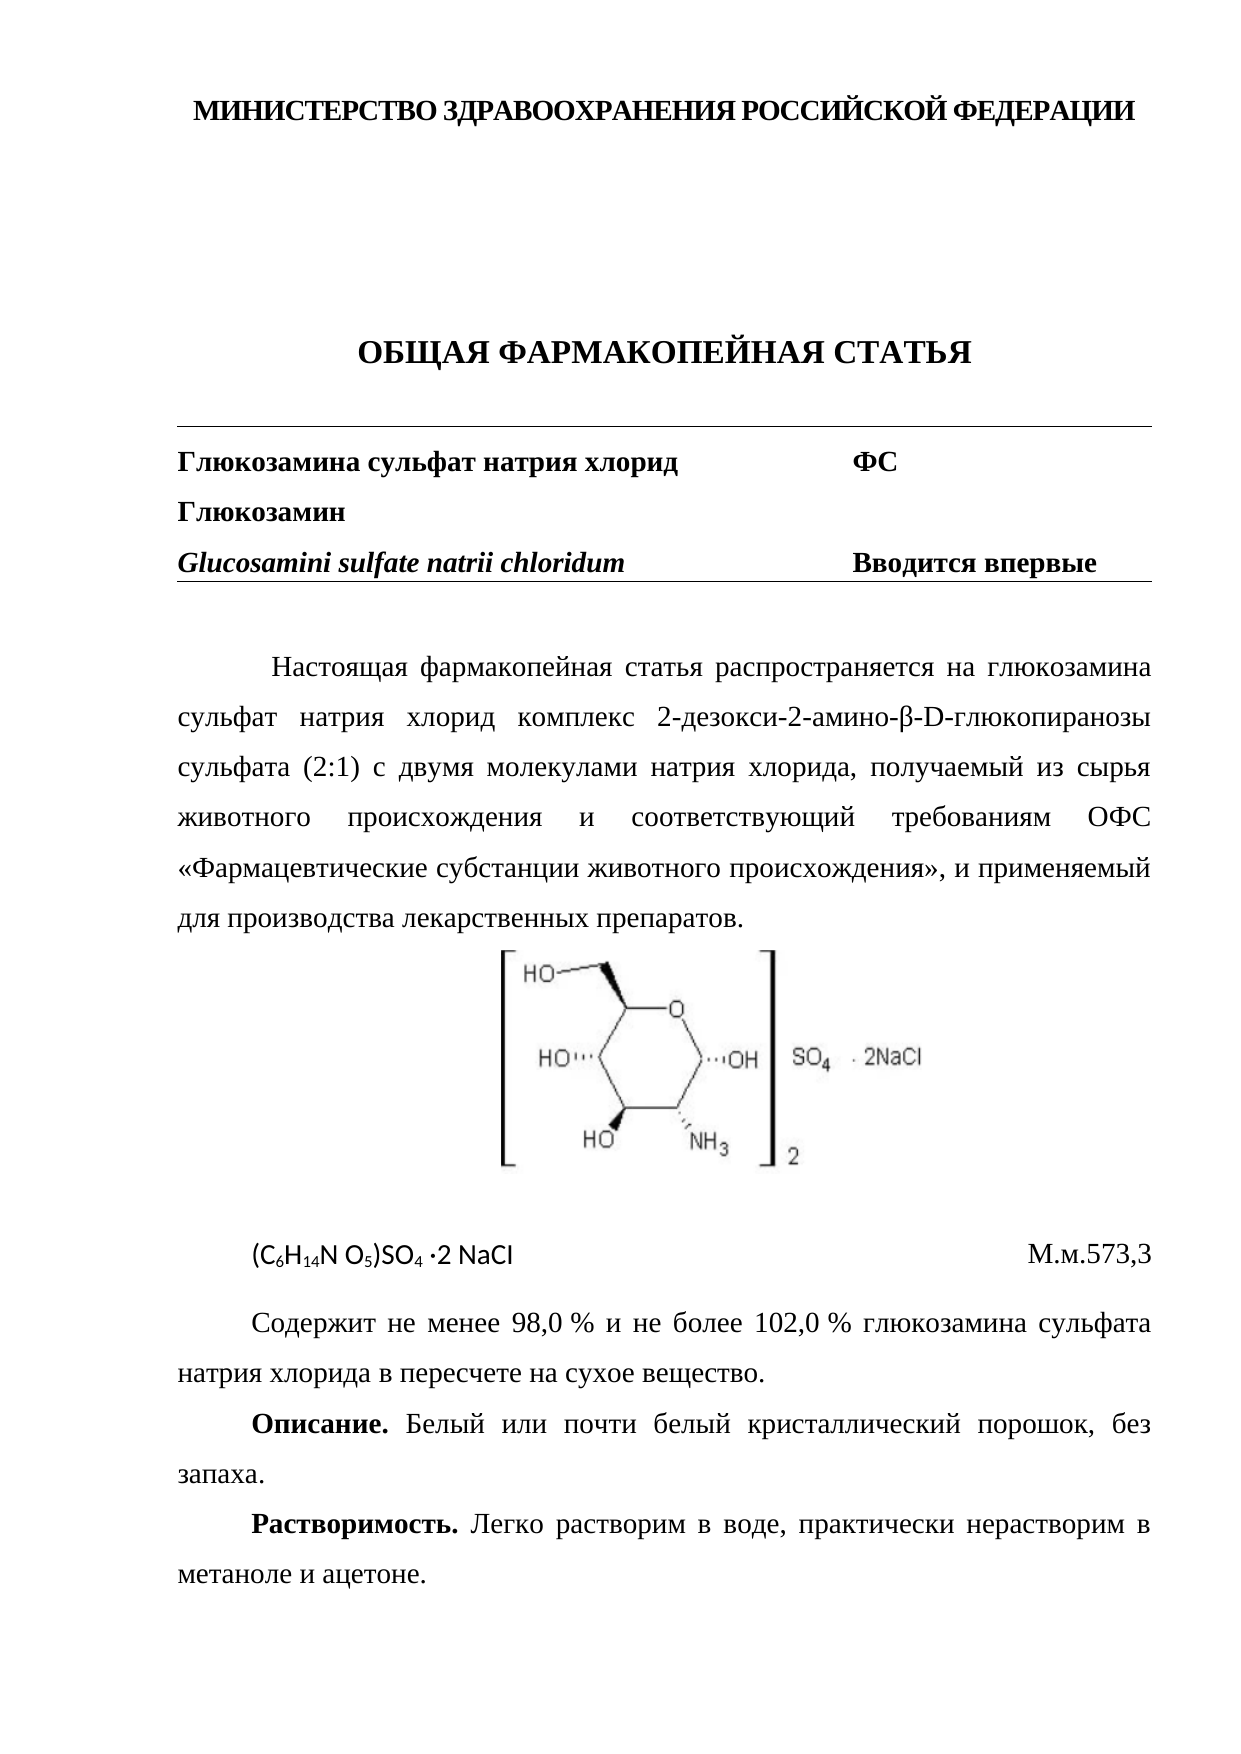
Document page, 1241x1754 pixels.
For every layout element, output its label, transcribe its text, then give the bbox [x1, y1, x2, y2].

text Растворимость. Легко растворим в воде, практически нерастворим в метаноле и ацетоне. [177, 1506, 1152, 1590]
table_header (С6Н14N О5)SО4 ·2 NaCI [166, 1236, 664, 1272]
picture [501, 950, 922, 1174]
text Глюкозамина сульфат натрия хлорид ФС [177, 444, 1152, 478]
table_header М.м.573,3 [664, 1236, 1163, 1272]
text ОБЩАЯ ФАРМАКОПЕЙНАЯ СТАТЬЯ [177, 333, 1152, 371]
text МИНИСТЕРСТВО ЗДРАВООХРАНЕНИЯ РОССИЙСКОЙ ФЕДЕРАЦИИ [177, 93, 1152, 126]
text Глюкозамин [177, 494, 1152, 528]
text Настоящая фармакопейная статья распространяется на глюкозамина сульфат натрия хлорид комплекс 2-дезокси-2-амино-β-D-глюкопиранозы сульфата (2:1) с двумя молекулами натрия хлорида, получаемый из сырья животного происхождения и соответствующий требованиям ОФС «Фармацевтические субстанции животного происхождения», и применяемый для производства лекарственных препаратов. [177, 649, 1152, 934]
text Описание. Белый или почти белый кристаллический порошок, без запаха. [177, 1406, 1152, 1489]
text Glucosamini sulfate natrii chloridum Вводится впервые [177, 545, 1152, 581]
text Содержит не менее 98,0 % и не более 102,0 % глюкозамина сульфата натрия хлорида в пересчете на сухое вещество. [177, 1305, 1152, 1389]
